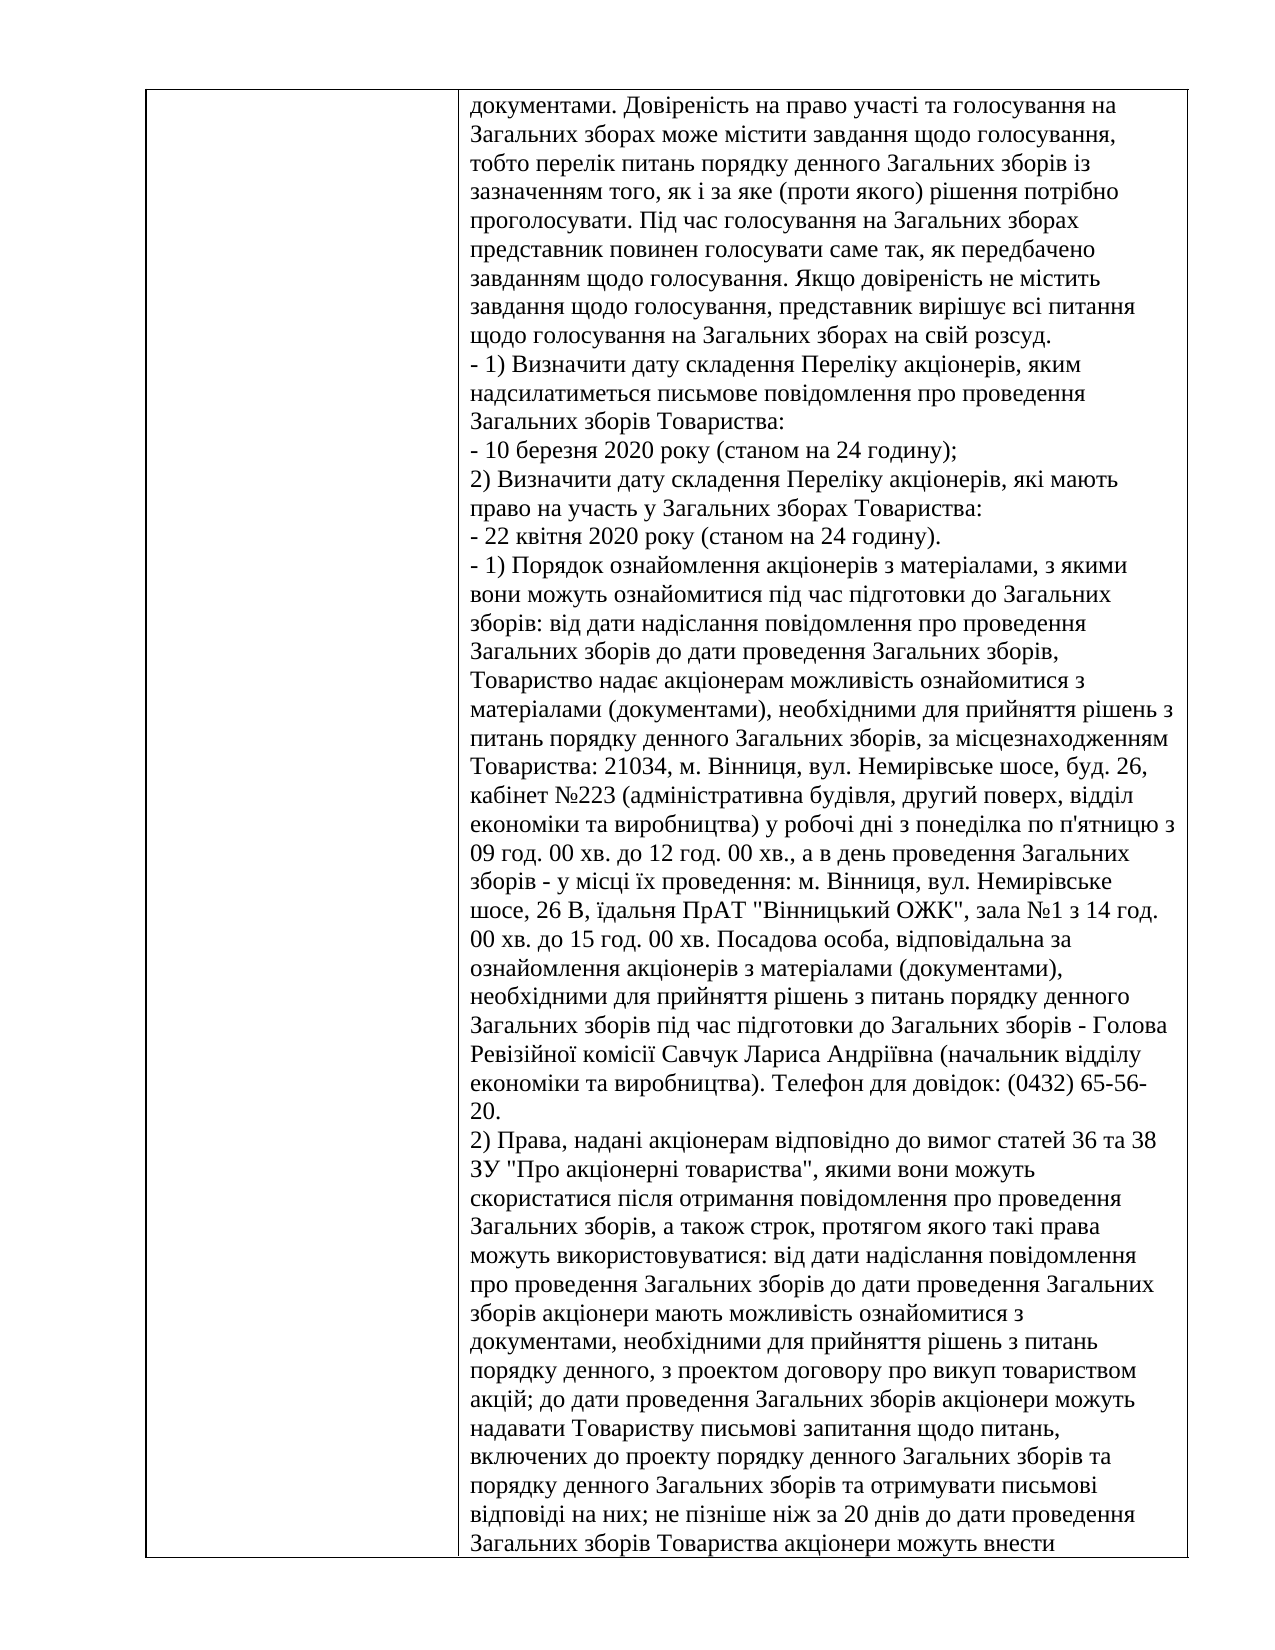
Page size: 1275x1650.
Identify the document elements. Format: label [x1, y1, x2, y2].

table_header [147, 90, 458, 1556]
table_header [459, 90, 1187, 1556]
